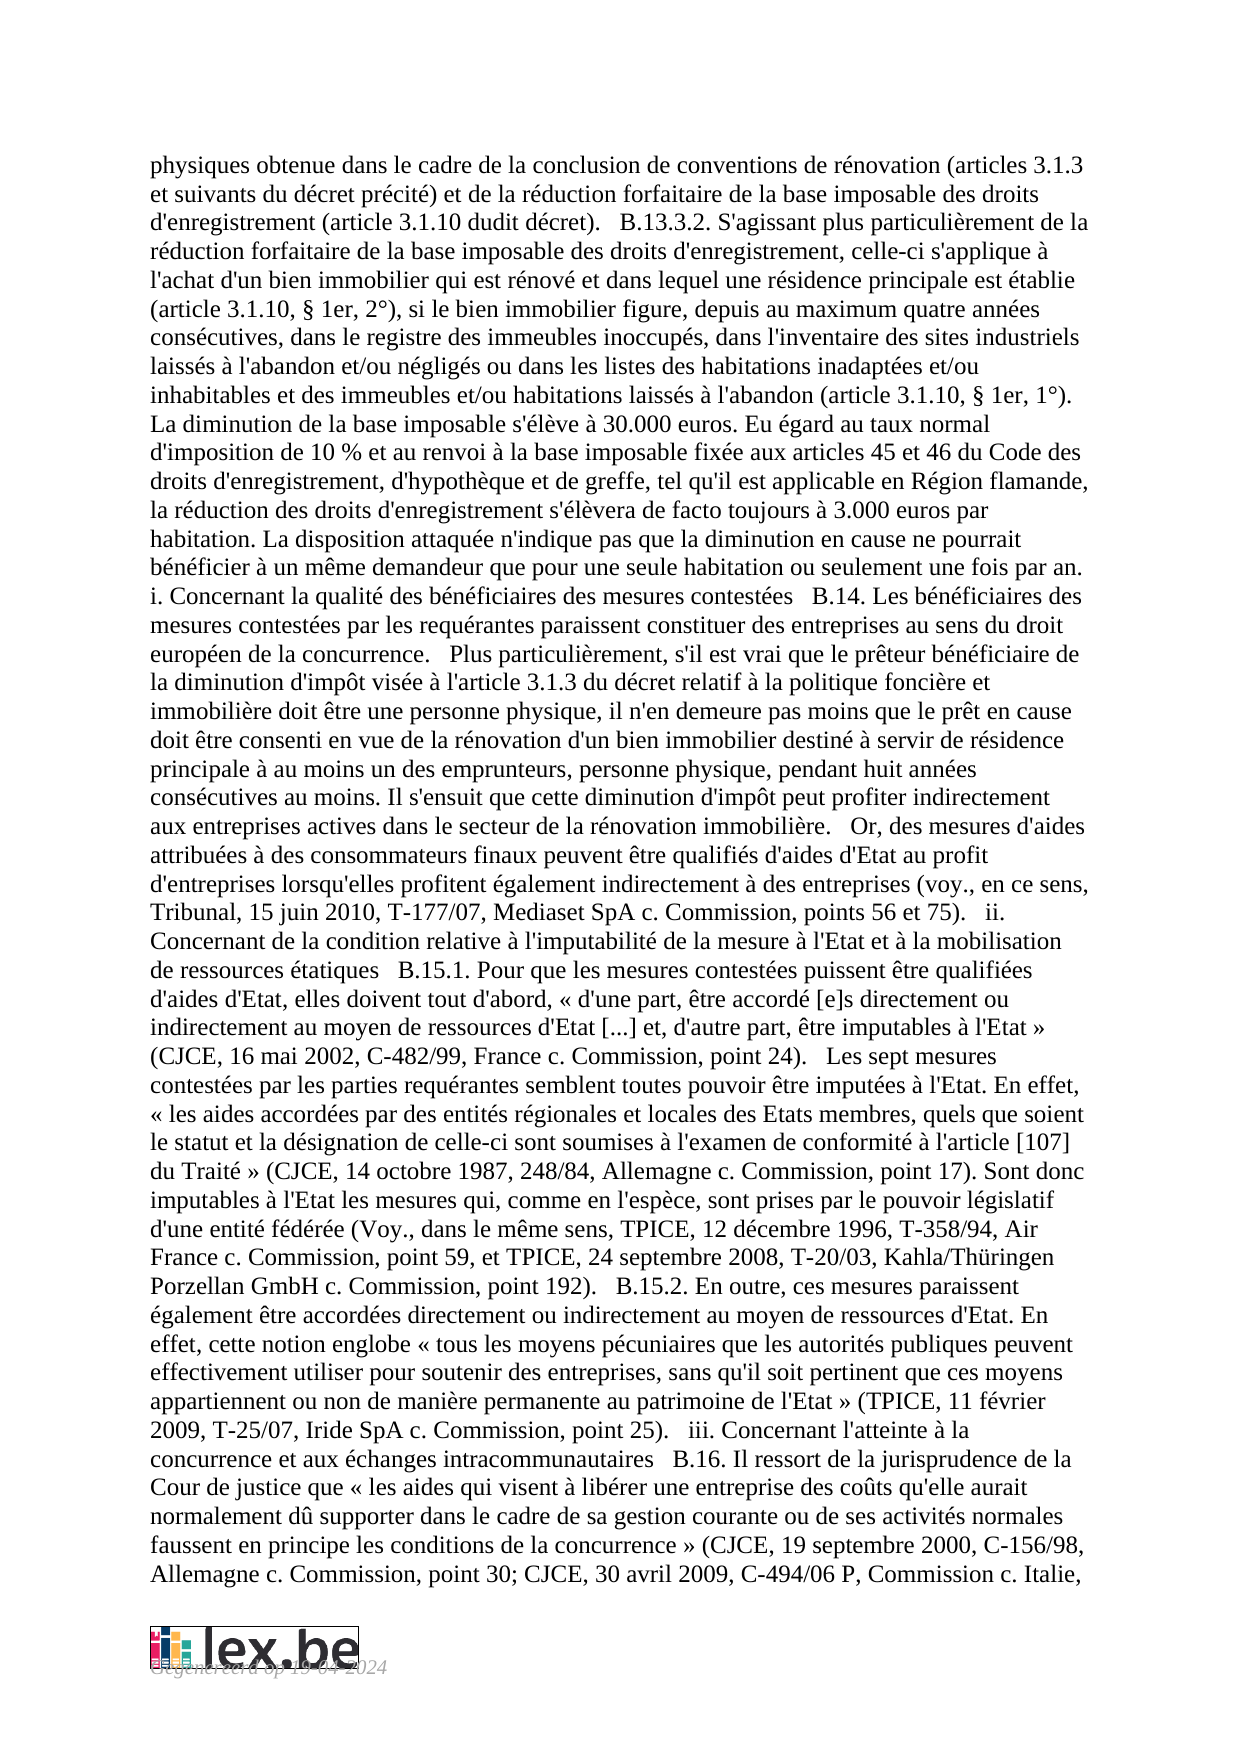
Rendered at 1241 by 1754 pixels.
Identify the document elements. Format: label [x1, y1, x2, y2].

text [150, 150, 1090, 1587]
picture [151, 1627, 358, 1668]
